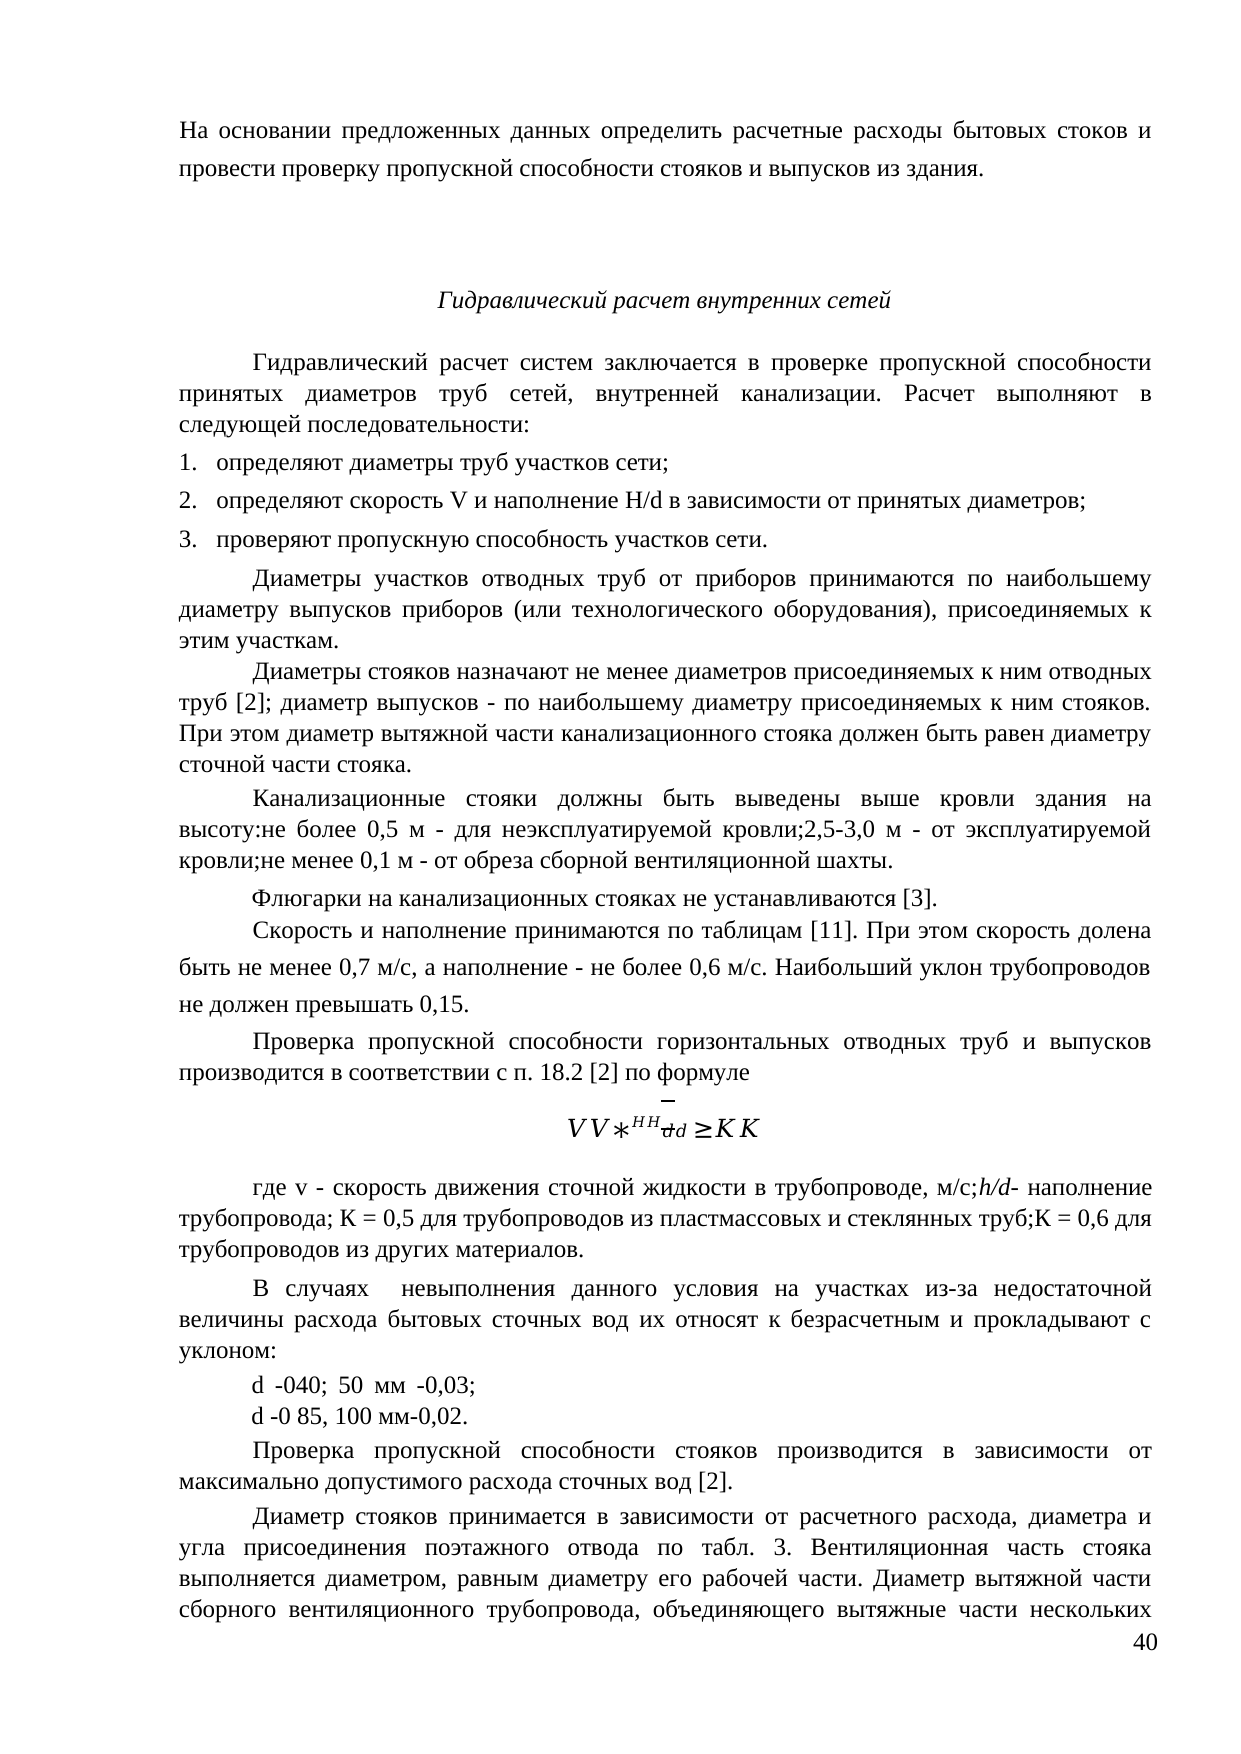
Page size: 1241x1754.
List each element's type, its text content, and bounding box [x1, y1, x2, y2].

text Проверка пропускной способности горизонтальных отводных труб и выпусков производится в соответствии с п. 18.2 [2] по формуле [179, 1026, 1152, 1086]
text Диаметры участков отводных труб oт приборов принимаются по наибольшему диаметру выпусков приборов (или технологического оборудования), присоединяемых к этим участкам. [179, 563, 1152, 653]
text Скорость и наполнение принимаются по таблицам [11]. При этом скорость долена быть не менее 0,7 м/с, а наполнение - не более 0,6 м/с. Наибольший уклон трубопроводов не должен превышать 0,15. [179, 915, 1152, 1018]
list определяют скорость V и наполнение H/d в зависимости от принятых диаметров; [179, 485, 1152, 514]
text Канализационные стояки должны быть выведены выше кровли здания на высоту:не более 0,5 м - для неэксплуатируемой кровли;2,5-3,0 м - от эксплуатируемой кровли;не менее 0,1 м - от обреза сборной вентиляционной шахты. [179, 783, 1152, 874]
text Флюгарки на канализационных стояках не устанавливаются [3]. [251, 883, 1152, 912]
list проверяют пропускную способность участков сети. [179, 524, 1152, 552]
text Диаметры стояков назначают не менее диаметров присоединяемых к ним отводных труб [2]; диаметр выпусков - по наибольшему диаметру присоединяемых к ним стояков. При этом диаметр вытяжной части канализационного стояка должен быть равен диаметру сточной части стояка. [179, 656, 1152, 778]
subtitle Гидравлический расчет внутренних сетей [202, 285, 1127, 314]
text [179, 1501, 1152, 1623]
text где v - скорость движения сточной жидкости в трубопроводе, м/с;h/d- наполнение трубопровода; К = 0,5 для трубопроводов из пластмассовых и стеклянных труб;К = 0,6 для трубопроводов из других материалов. [179, 1172, 1152, 1263]
text Проверка пропускной способности стояков производится в зависимости от максимально допустимого расхода сточных вод [2]. [179, 1435, 1152, 1494]
text d -040; 50 мм -0,03; d -0 85, 100 мм-0,02. [251, 1370, 476, 1429]
text 𝑉𝑉∗𝐻𝐻𝑑𝑑 ≥𝐾𝐾 [166, 1113, 1162, 1143]
text Гидравлический расчет систем заключается в проверке пропускной способности принятых диаметров труб сетей, внутренней канализации. Расчет выполняют в следующей последовательности: [179, 347, 1152, 438]
list определяют диаметры труб участков сети; [179, 447, 1152, 476]
text На основании предложенных данных определить расчетные расходы бытовых стоков и провести проверку пропускной способности стояков и выпусков из здания. [179, 115, 1152, 182]
text В случаях невыполнения данного условия на участках из-за недостаточной величины расхода бытовых сточных вод их относят к безрасчетным и прокладывают с уклоном: [179, 1273, 1152, 1364]
